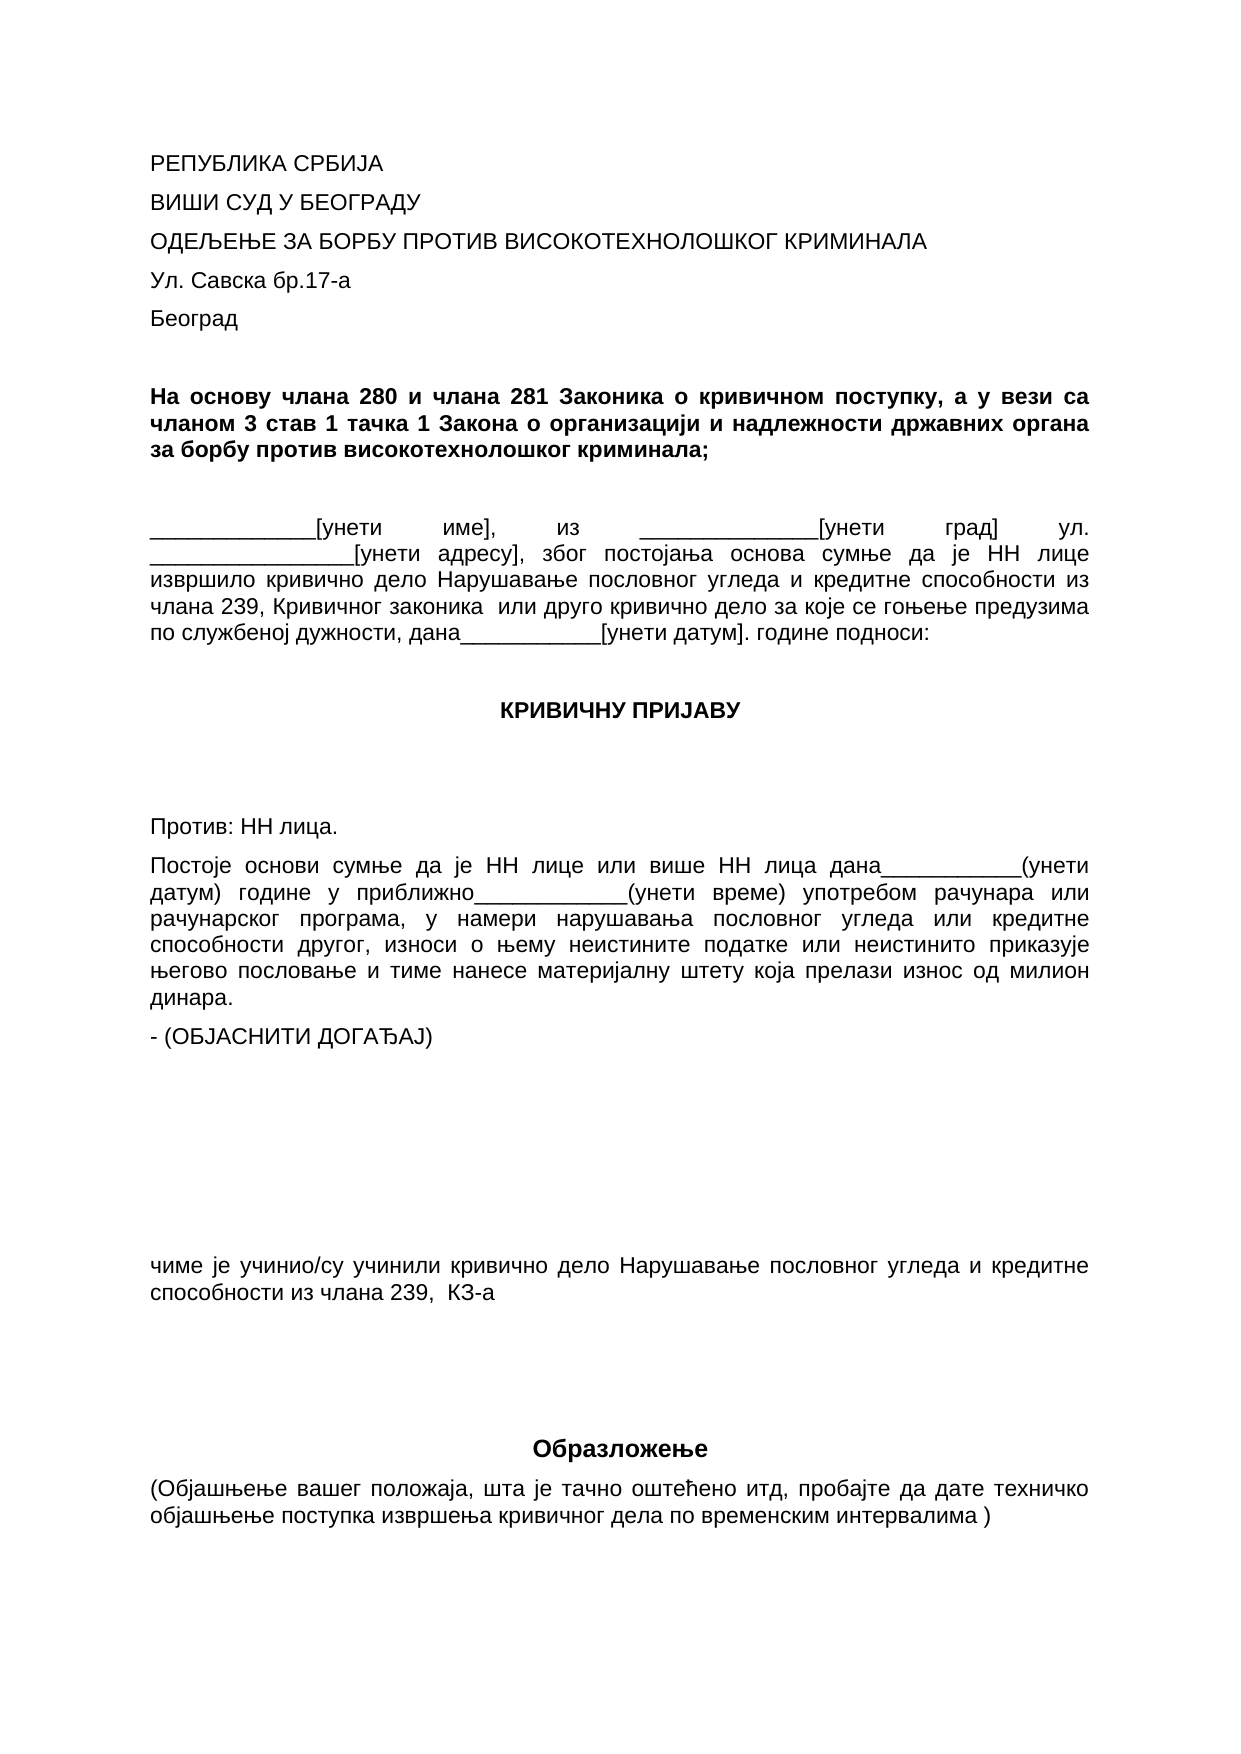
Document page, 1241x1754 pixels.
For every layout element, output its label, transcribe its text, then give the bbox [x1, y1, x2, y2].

text _____________[унети име], из ______________[унети град] ул. ________________[унети адресу], због постојања основа сумње да је НН лице извршило кривично дело Нарушавање пословног угледа и кредитне способности из члана 239, Кривичног законика или друго кривично дело за које се гоњење предузима по службеној дужности, дана___________[унети датум]. године подноси: [150, 513, 1090, 645]
text Постоје основи сумње да је НН лице или више НН лица дана___________(унети датум) године у приближно____________(унети време) употребом рачунара или рачунарског програма, у намери нарушавања пословног угледа или кредитне способности другог, износи о њему неистините податке или неистинито приказује његово пословање и тиме нанесе материјалну штету која прелази износ од милион динара. [150, 852, 1090, 1010]
text КРИВИЧНУ ПРИЈАВУ [150, 697, 1090, 723]
text На основу члана 280 и члана 281 Законика о кривичном поступку, а у вези са чланом 3 став 1 тачка 1 Закона о организацији и надлежности државних органа за борбу против високотехнолошког криминала; [150, 383, 1090, 462]
text - (ОБЈАСНИТИ ДОГАЂАЈ) [150, 1023, 1090, 1049]
text Против: НН лица. [150, 813, 1090, 839]
text ОДЕЉЕЊЕ ЗА БОРБУ ПРОТИВ ВИСОКОТЕХНОЛОШКОГ КРИМИНАЛА [150, 228, 1090, 254]
text Образложење [150, 1434, 1090, 1463]
text Београд [150, 305, 1090, 332]
text РЕПУБЛИКА СРБИЈА [150, 150, 1090, 176]
text Ул. Савска бр.17-а [150, 267, 1090, 293]
text чиме је учинио/су учинили кривично дело Нарушавање пословног угледа и кредитне способности из члана 239, КЗ-а [150, 1252, 1090, 1305]
text ВИШИ СУД У БЕОГРАДУ [150, 189, 1090, 215]
text (Објашњење вашег положаја, шта је тачно оштећено итд, пробајте да дате техничко објашњење поступка извршења кривичног дела по временским интервалима ) [150, 1475, 1090, 1528]
